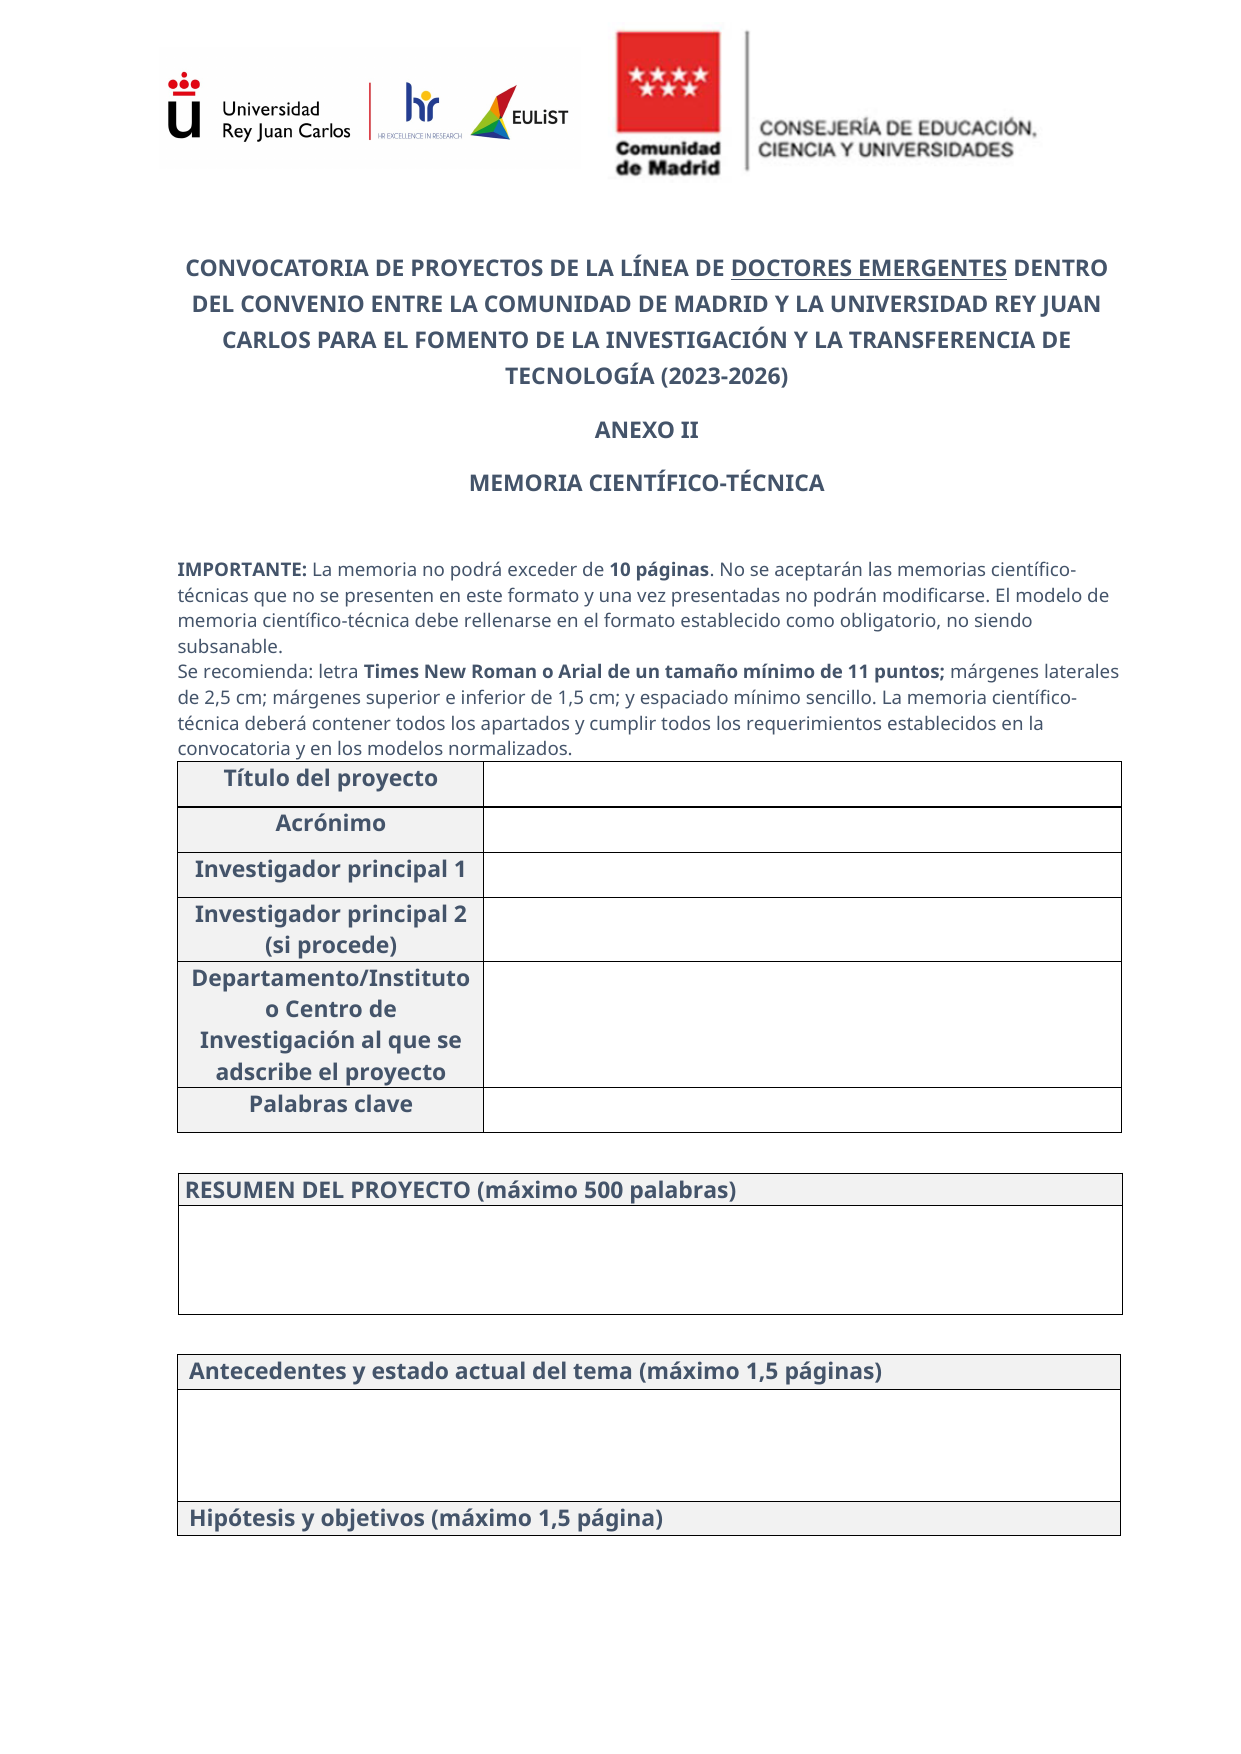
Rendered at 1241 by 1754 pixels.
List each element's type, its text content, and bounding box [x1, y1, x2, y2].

table_cell [484, 1088, 1121, 1132]
table_cell Acrónimo [178, 808, 483, 852]
text MEMORIA CIENTÍFICO-TÉCNICA [177, 467, 1116, 498]
table_cell Departamento/Instituto o Centro de Investigación al que se adscribe el proyecto [178, 962, 483, 1087]
text Se recomienda: letra Times New Roman o Arial de un tamaño mínimo de 11 puntos; márgenes laterales de 2,5 cm; márgenes superior e inferior de 1,5 cm; y espaciado mínimo sencillo. La memoria científico-técnica deberá contener todos los apartados y cumplir todos los requerimientos establecidos en la convocatoria y en los modelos normalizados. [177, 659, 1122, 761]
table_cell [178, 1390, 1120, 1501]
table_cell Investigador principal 1 [178, 853, 483, 897]
table_cell [484, 898, 1121, 961]
table_cell Palabras clave [178, 1088, 483, 1132]
table_header Antecedentes y estado actual del tema (máximo 1,5 páginas) [178, 1355, 1120, 1389]
table_cell [484, 962, 1121, 1087]
table_header Título del proyecto [178, 762, 483, 806]
picture [607, 22, 1048, 185]
text CONVOCATORIA DE PROYECTOS DE LA LÍNEA DE DOCTORES EMERGENTES DENTRO DEL CONVENIO ENTRE LA COMUNIDAD DE MADRID Y LA UNIVERSIDAD REY JUAN CARLOS PARA EL FOMENTO DE LA INVESTIGACIÓN Y LA TRANSFERENCIA DE TECNOLOGÍA (2023-2026) [177, 252, 1116, 391]
picture [158, 47, 582, 169]
table_header [484, 762, 1121, 806]
text IMPORTANTE: La memoria no podrá exceder de 10 páginas. No se aceptarán las memorias científico-técnicas que no se presenten en este formato y una vez presentadas no podrán modificarse. El modelo de memoria científico-técnica debe rellenarse en el formato establecido como obligatorio, no siendo subsanable. [177, 557, 1122, 659]
table_header RESUMEN DEL PROYECTO (máximo 500 palabras) [179, 1174, 1122, 1205]
table_cell [484, 808, 1121, 852]
table_cell [484, 853, 1121, 897]
table_cell [179, 1206, 1122, 1313]
table_cell Hipótesis y objetivos (máximo 1,5 página) [178, 1502, 1120, 1535]
table_cell Investigador principal 2 (si procede) [178, 898, 483, 961]
text ANEXO II [177, 413, 1116, 445]
